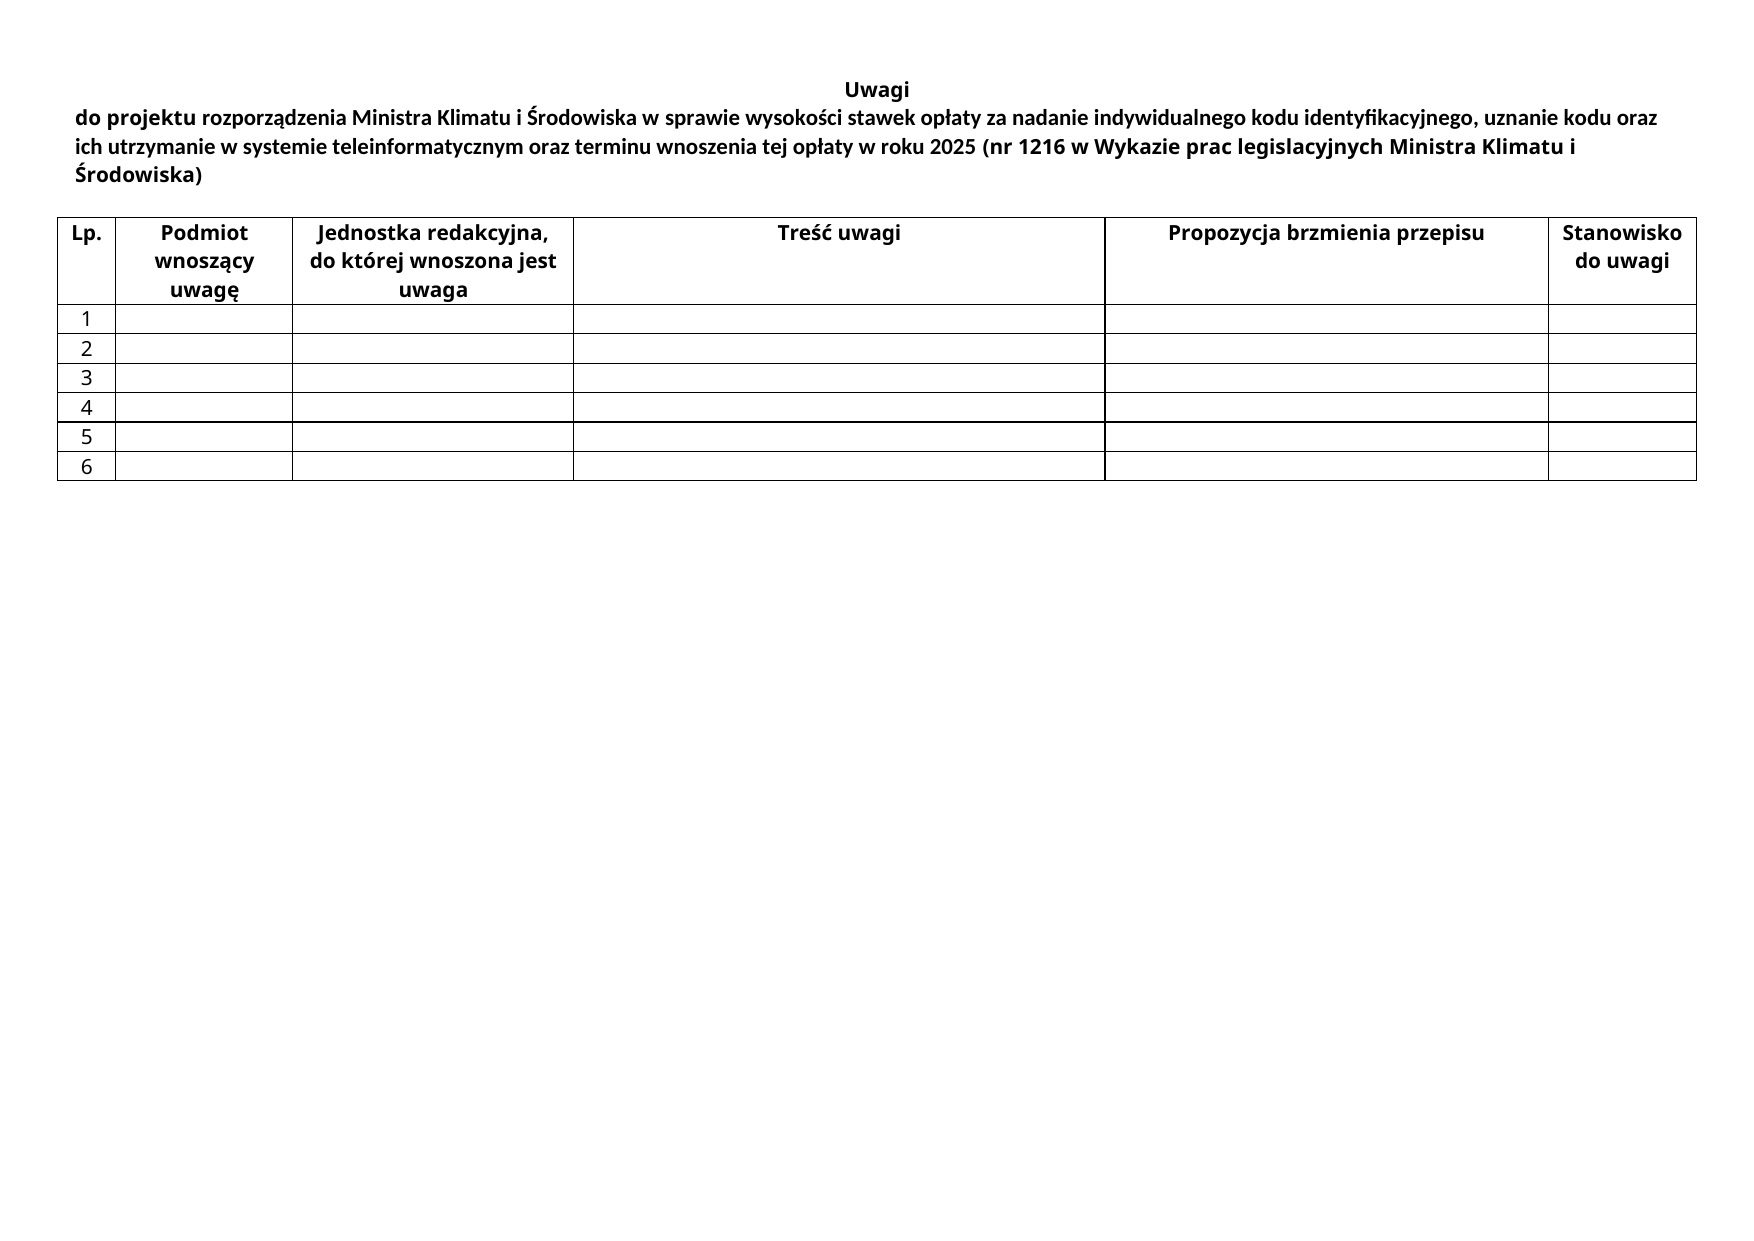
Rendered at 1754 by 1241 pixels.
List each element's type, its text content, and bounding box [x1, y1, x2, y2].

table_cell [574, 452, 1104, 480]
table_cell 1 [58, 305, 115, 333]
table_cell [116, 452, 292, 480]
table_cell [293, 393, 573, 421]
table_cell [116, 423, 292, 451]
table_cell [1549, 393, 1696, 421]
table_cell [293, 452, 573, 480]
table_cell [1106, 334, 1548, 362]
table_cell [574, 305, 1104, 333]
table_cell [574, 423, 1104, 451]
table_cell [1549, 305, 1696, 333]
table_cell [1106, 305, 1548, 333]
table_header Treść uwagi [574, 218, 1104, 303]
table_cell [1106, 364, 1548, 392]
table_cell [293, 364, 573, 392]
table_cell [293, 305, 573, 333]
table_cell [574, 334, 1104, 362]
table_cell [293, 423, 573, 451]
table_cell 4 [58, 393, 115, 421]
table_cell [1549, 334, 1696, 362]
table_cell [1106, 452, 1548, 480]
table_header Propozycja brzmienia przepisu [1106, 218, 1548, 303]
table_cell 2 [58, 334, 115, 362]
table_cell [116, 305, 292, 333]
table_header Jednostka redakcyjna, do której wnoszona jest uwaga [293, 218, 573, 303]
table_cell [116, 334, 292, 362]
table_cell 3 [58, 364, 115, 392]
text Uwagi [75, 75, 1679, 103]
table_cell [1549, 452, 1696, 480]
table_cell [1549, 423, 1696, 451]
table_cell [1106, 423, 1548, 451]
table_cell 5 [58, 423, 115, 451]
table_header Stanowisko do uwagi [1549, 218, 1696, 303]
table_cell [1549, 364, 1696, 392]
table_cell [574, 364, 1104, 392]
table_cell [1106, 393, 1548, 421]
table_cell [293, 334, 573, 362]
table_header Lp. [58, 218, 115, 303]
table_cell 6 [58, 452, 115, 480]
text do projektu rozporządzenia Ministra Klimatu i Środowiska w sprawie wysokości stawek opłaty za nadanie indywidualnego kodu identyfikacyjnego, uznanie kodu oraz ich utrzymanie w systemie teleinformatycznym oraz terminu wnoszenia tej opłaty w roku 2025 (nr 1216 w Wykazie prac legislacyjnych Ministra Klimatu i Środowiska) [75, 103, 1679, 189]
table_cell [574, 393, 1104, 421]
table_cell [116, 393, 292, 421]
table_cell [116, 364, 292, 392]
table_header Podmiot wnoszący uwagę [116, 218, 292, 303]
